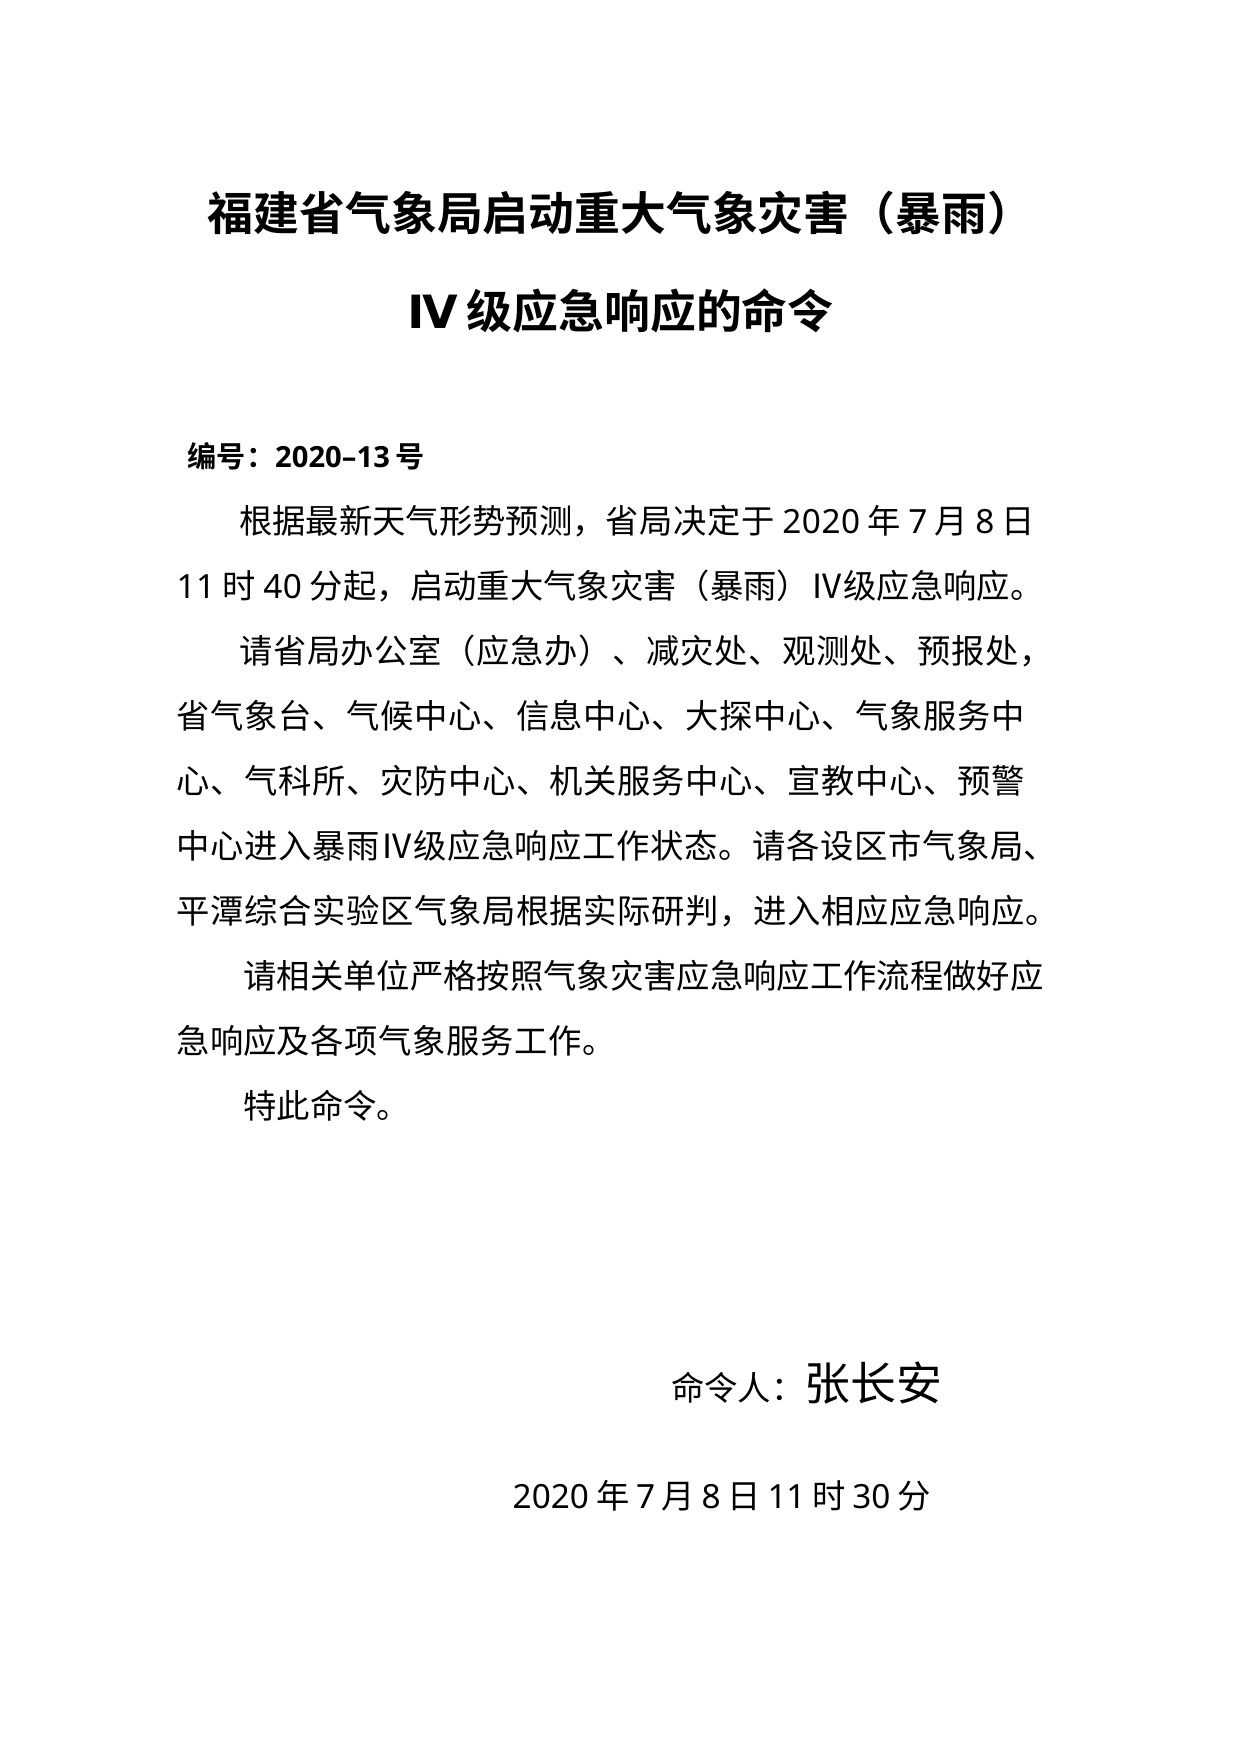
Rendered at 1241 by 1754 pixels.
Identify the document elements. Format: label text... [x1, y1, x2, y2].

text 请相关单位严格按照气象灾害应急响应工作流程做好应急响应及各项气象服务工作。 [176, 942, 1053, 1072]
text 2020年7月8日11时30分 [187, 1462, 1050, 1527]
text 命令人：张长安 [187, 1332, 1053, 1429]
text 编号：2020–13号 [187, 422, 1053, 487]
text Ⅳ级应急响应的命令 [187, 259, 1053, 357]
text 根据最新天气形势预测，省局决定于2020年7月8日11时40分起，启动重大气象灾害（暴雨）Ⅳ级应急响应。 [176, 487, 1053, 617]
text 特此命令。 [176, 1072, 1053, 1137]
text 请省局办公室（应急办）、减灾处、观测处、预报处，省气象台、气候中心、信息中心、大探中心、气象服务中心、气科所、灾防中心、机关服务中心、宣教中心、预警中心进入暴雨Ⅳ级应急响应工作状态。请各设区市气象局、平潭综合实验区气象局根据实际研判，进入相应应急响应。 [176, 617, 1053, 942]
text 福建省气象局启动重大气象灾害（暴雨） [187, 162, 1053, 259]
